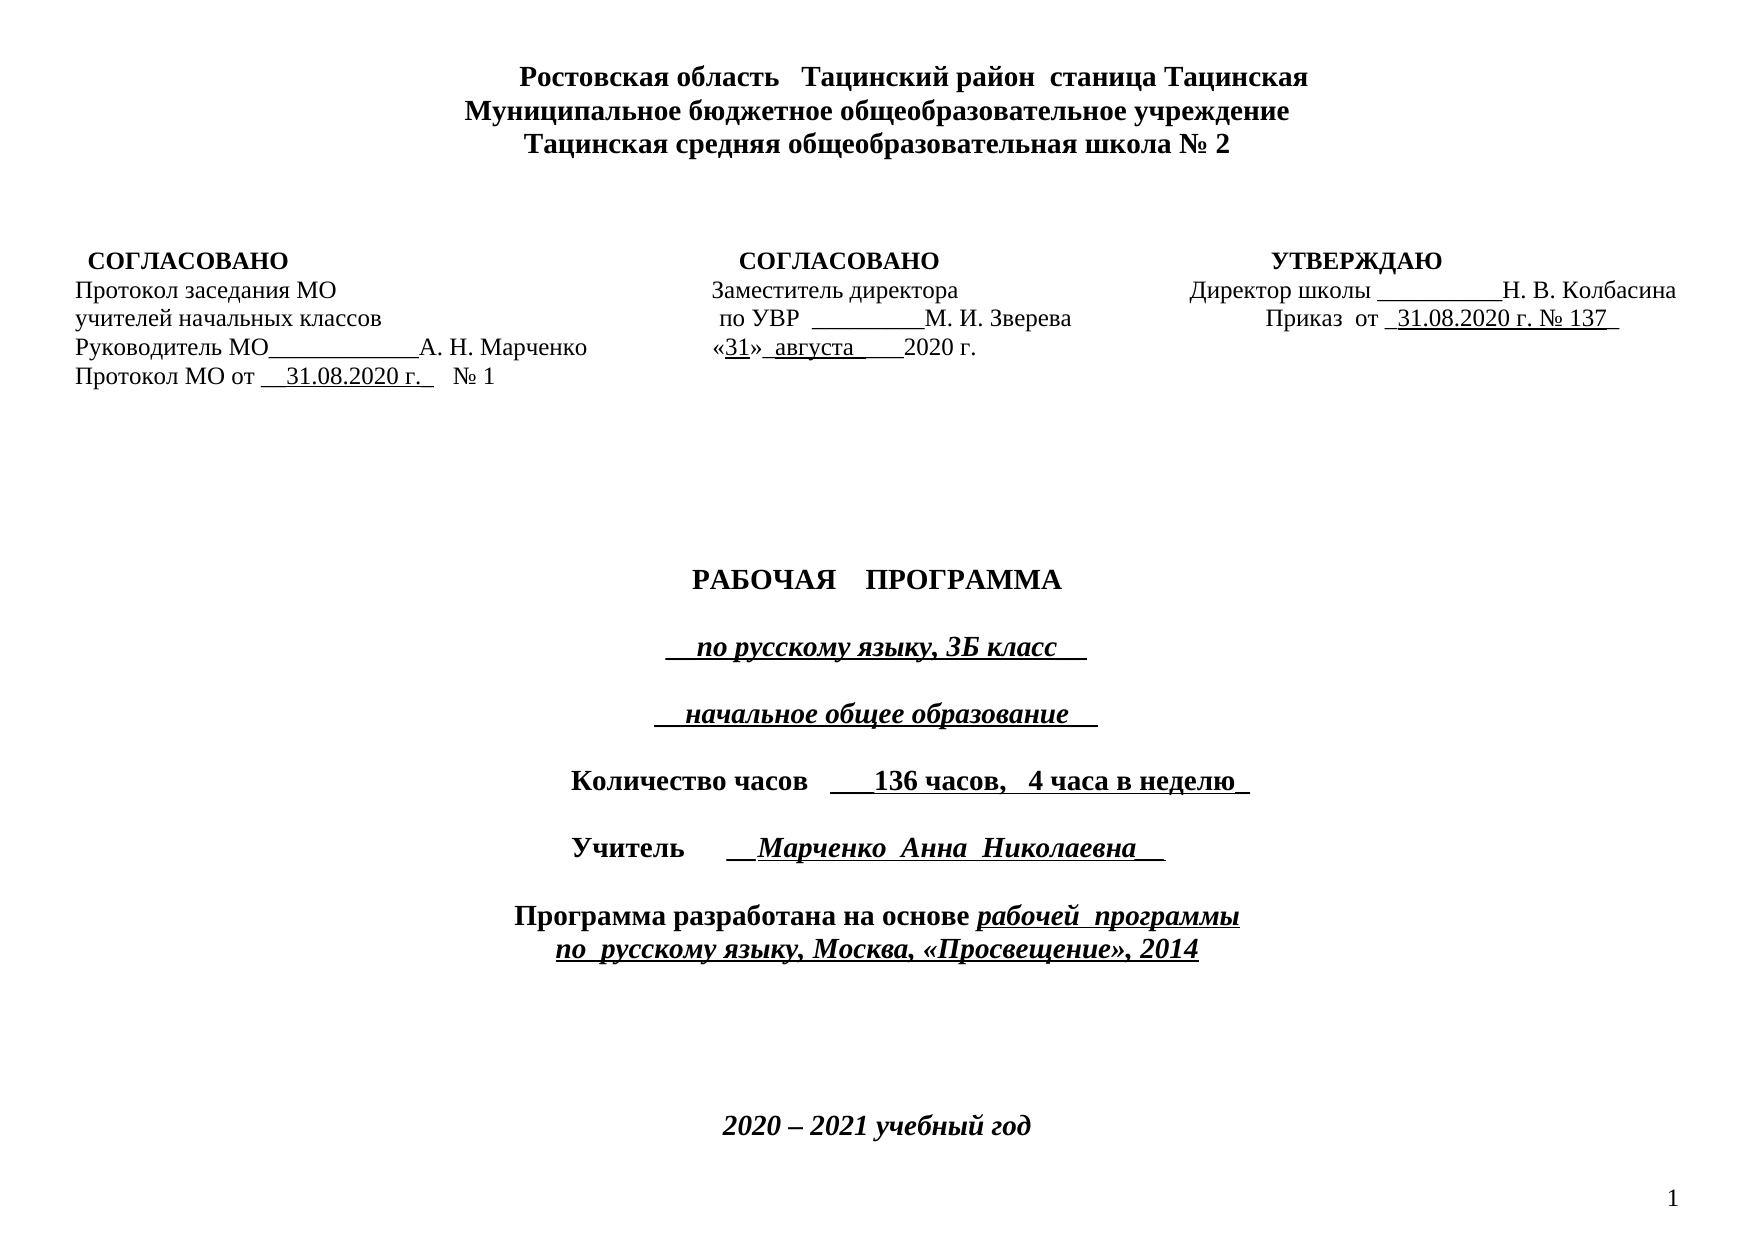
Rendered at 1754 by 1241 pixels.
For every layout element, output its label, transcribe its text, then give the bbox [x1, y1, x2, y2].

text Программа разработана на основе рабочей программы [75, 898, 1679, 931]
text 2020 – 2021 учебный год [75, 1108, 1679, 1142]
text Протокол МО от __31.08.2020 г._ № 1 [75, 361, 1679, 390]
text Протокол заседания МО Заместитель директора Директор школы __________Н. В. Колбасина [75, 275, 1679, 303]
text __по русскому языку, 3Б класс__ [75, 629, 1679, 663]
text __начальное общее образование__ [75, 696, 1679, 730]
text Тацинская средняя общеобразовательная школа № 2 [75, 126, 1679, 160]
text Количество часов ___136 часов, 4 часа в неделю_ [75, 763, 1679, 797]
text Муниципальное бюджетное общеобразовательное учреждение [75, 93, 1679, 126]
text учителей начальных классов по УВР _________М. И. Зверева Приказ от _31.08.2020 г. № 137_ [75, 303, 1679, 332]
text СОГЛАСОВАНО СОГЛАСОВАНО УТВЕРЖДАЮ [75, 246, 1679, 275]
text Ростовская область Тацинский район станица Тацинская [75, 59, 1679, 93]
text по русскому языку, Москва, «Просвещение», 2014 [75, 931, 1679, 965]
text РАБОЧАЯ ПРОГРАММА [75, 562, 1679, 596]
text Руководитель МО____________А. Н. Марченко «31»_августа____2020 г. [75, 332, 1679, 361]
text Учитель __Марченко Анна Николаевна__ [75, 831, 1679, 864]
